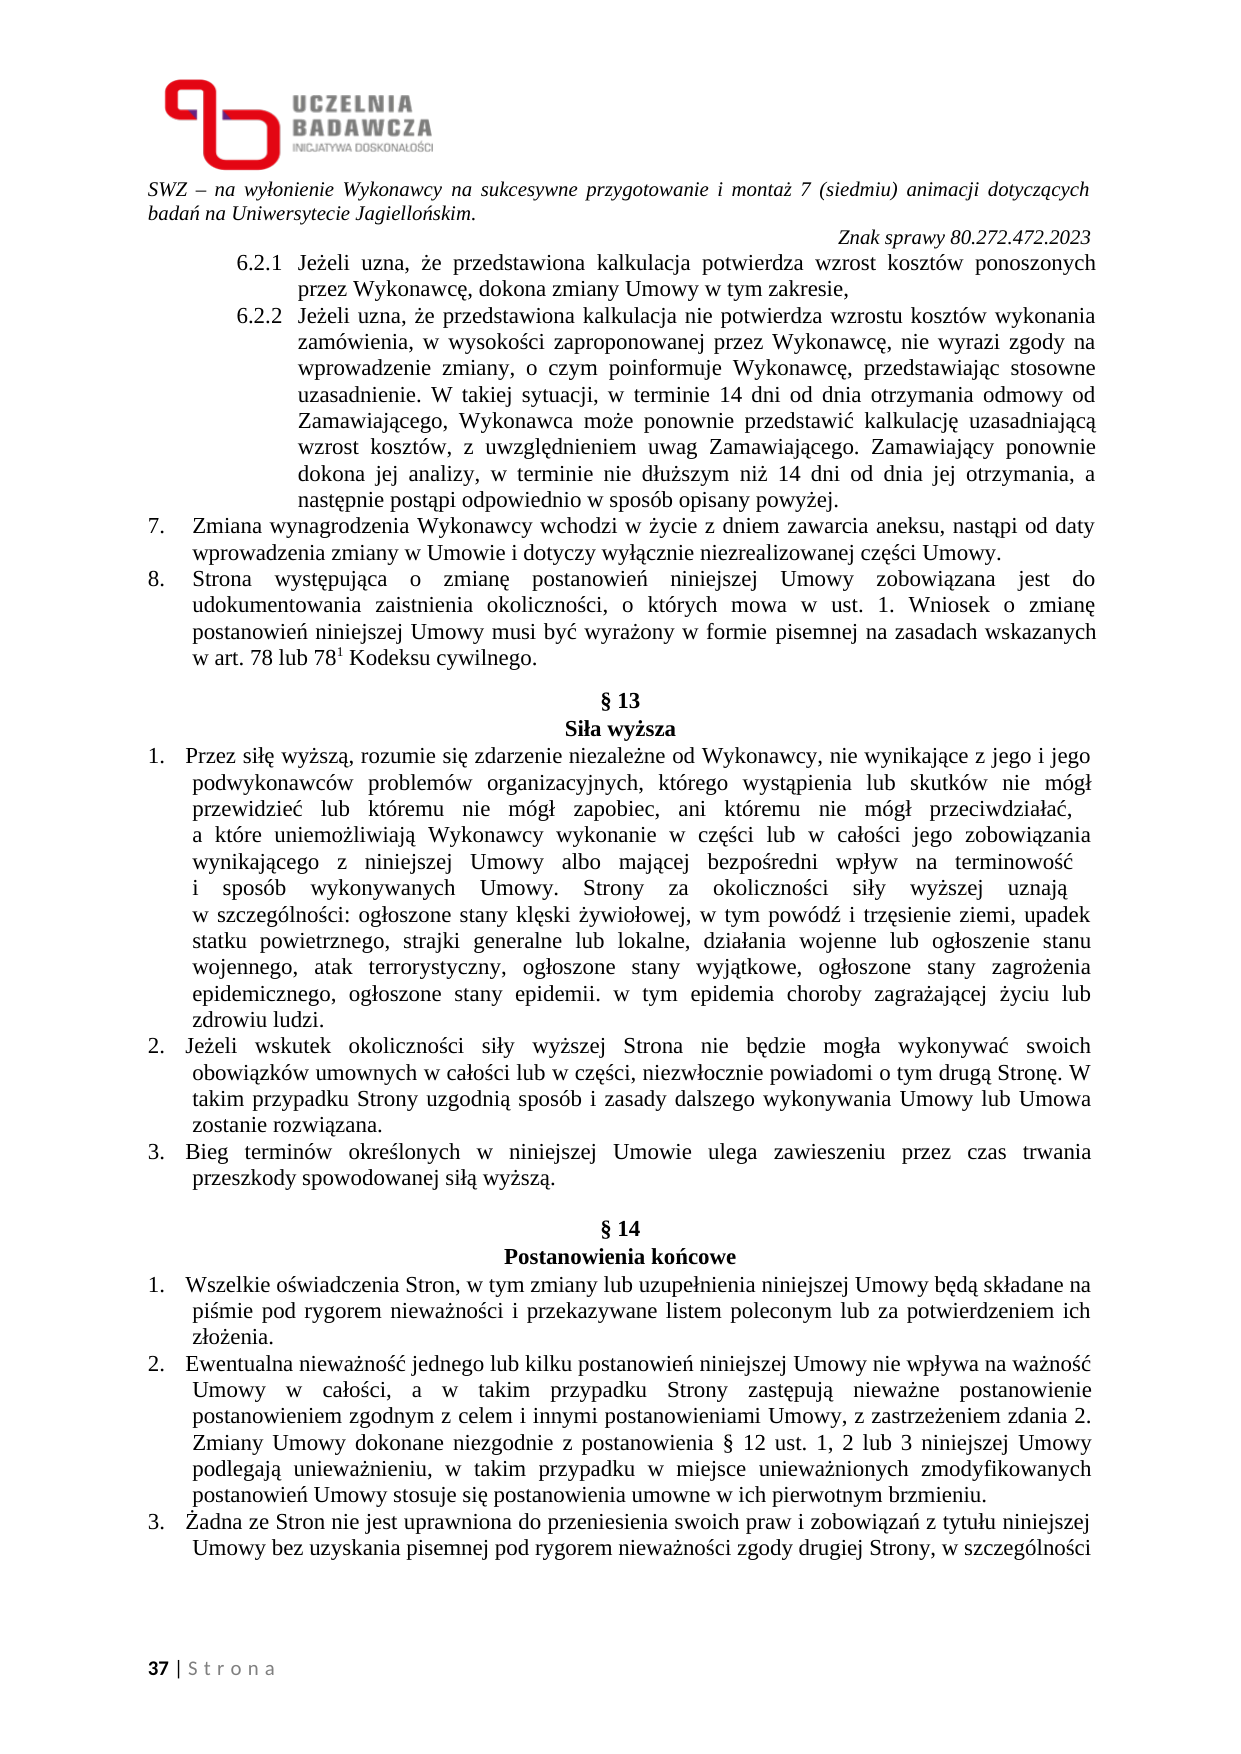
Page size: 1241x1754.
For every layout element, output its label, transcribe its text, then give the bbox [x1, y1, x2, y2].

list Jeżeli uzna, że przedstawiona kalkulacja potwierdza wzrost kosztów ponoszonych przez Wykonawcę, dokona zmiany Umowy w tym zakresie, [236, 249, 1097, 302]
text Siła wyższa [148, 715, 1093, 741]
list Zmiana wynagrodzenia Wykonawcy wchodzi w życie z dniem zawarcia aneksu, nastąpi od daty wprowadzenia zmiany w Umowie i dotyczy wyłącznie niezrealizowanej części Umowy. [148, 512, 1097, 565]
list Jeżeli uzna, że przedstawiona kalkulacja nie potwierdza wzrostu kosztów wykonania zamówienia, w wysokości zaproponowanej przez Wykonawcę, nie wyrazi zgody na wprowadzenie zmiany, o czym poinformuje Wykonawcę, przedstawiając stosowne uzasadnienie. W takiej sytuacji, w terminie 14 dni od dnia otrzymania odmowy od Zamawiającego, Wykonawca może ponownie przedstawić kalkulację uzasadniającą wzrost kosztów, z uwzględnieniem uwag Zamawiającego. Zamawiający ponownie dokona jej analizy, w terminie nie dłuższym niż 14 dni od dnia jej otrzymania, a następnie postąpi odpowiednio w sposób opisany powyżej. [236, 302, 1097, 512]
text § 14 [148, 1216, 1093, 1242]
list Przez siłę wyższą, rozumie się zdarzenie niezależne od Wykonawcy, nie wynikające z jego i jego podwykonawców problemów organizacyjnych, którego wystąpienia lub skutków nie mógł przewidzieć lub któremu nie mógł zapobiec, ani któremu nie mógł przeciwdziałać, a które uniemożliwiają Wykonawcy wykonanie w części lub w całości jego zobowiązania wynikającego z niniejszej Umowy albo mającej bezpośredni wpływ na terminowość i sposób wykonywanych Umowy. Strony za okoliczności siły wyższej uznają w szczególności: ogłoszone stany klęski żywiołowej, w tym powódź i trzęsienie ziemi, upadek statku powietrznego, strajki generalne lub lokalne, działania wojenne lub ogłoszenie stanu wojennego, atak terrorystyczny, ogłoszone stany wyjątkowe, ogłoszone stany zagrożenia epidemicznego, ogłoszone stany epidemii. w tym epidemia choroby zagrażającej życiu lub zdrowiu ludzi. [148, 742, 1093, 1032]
list Ewentualna nieważność jednego lub kilku postanowień niniejszej Umowy nie wpływa na ważność Umowy w całości, a w takim przypadku Strony zastępują nieważne postanowienie postanowieniem zgodnym z celem i innymi postanowieniami Umowy, z zastrzeżeniem zdania 2. Zmiany Umowy dokonane niezgodnie z postanowienia § 12 ust. 1, 2 lub 3 niniejszej Umowy podlegają unieważnieniu, w takim przypadku w miejsce unieważnionych zmodyfikowanych postanowień Umowy stosuje się postanowienia umowne w ich pierwotnym brzmieniu. [148, 1350, 1093, 1508]
picture [147, 73, 452, 177]
list Bieg terminów określonych w niniejszej Umowie ulega zawieszeniu przez czas trwania przeszkody spowodowanej siłą wyższą. [148, 1138, 1093, 1191]
text § 13 [148, 687, 1093, 714]
list Strona występująca o zmianę postanowień niniejszej Umowy zobowiązana jest do udokumentowania zaistnienia okoliczności, o których mowa w ust. 1. Wniosek o zmianę postanowień niniejszej Umowy musi być wyrażony w formie pisemnej na zasadach wskazanych w art. 78 lub 781 Kodeksu cywilnego. [148, 565, 1097, 671]
text Postanowienia końcowe [148, 1243, 1093, 1269]
list Jeżeli wskutek okoliczności siły wyższej Strona nie będzie mogła wykonywać swoich obowiązków umownych w całości lub w części, niezwłocznie powiadomi o tym drugą Stronę. W takim przypadku Strony uzgodnią sposób i zasady dalszego wykonywania Umowy lub Umowa zostanie rozwiązana. [148, 1032, 1093, 1138]
list Wszelkie oświadczenia Stron, w tym zmiany lub uzupełnienia niniejszej Umowy będą składane na piśmie pod rygorem nieważności i przekazywane listem poleconym lub za potwierdzeniem ich złożenia. [148, 1271, 1093, 1350]
